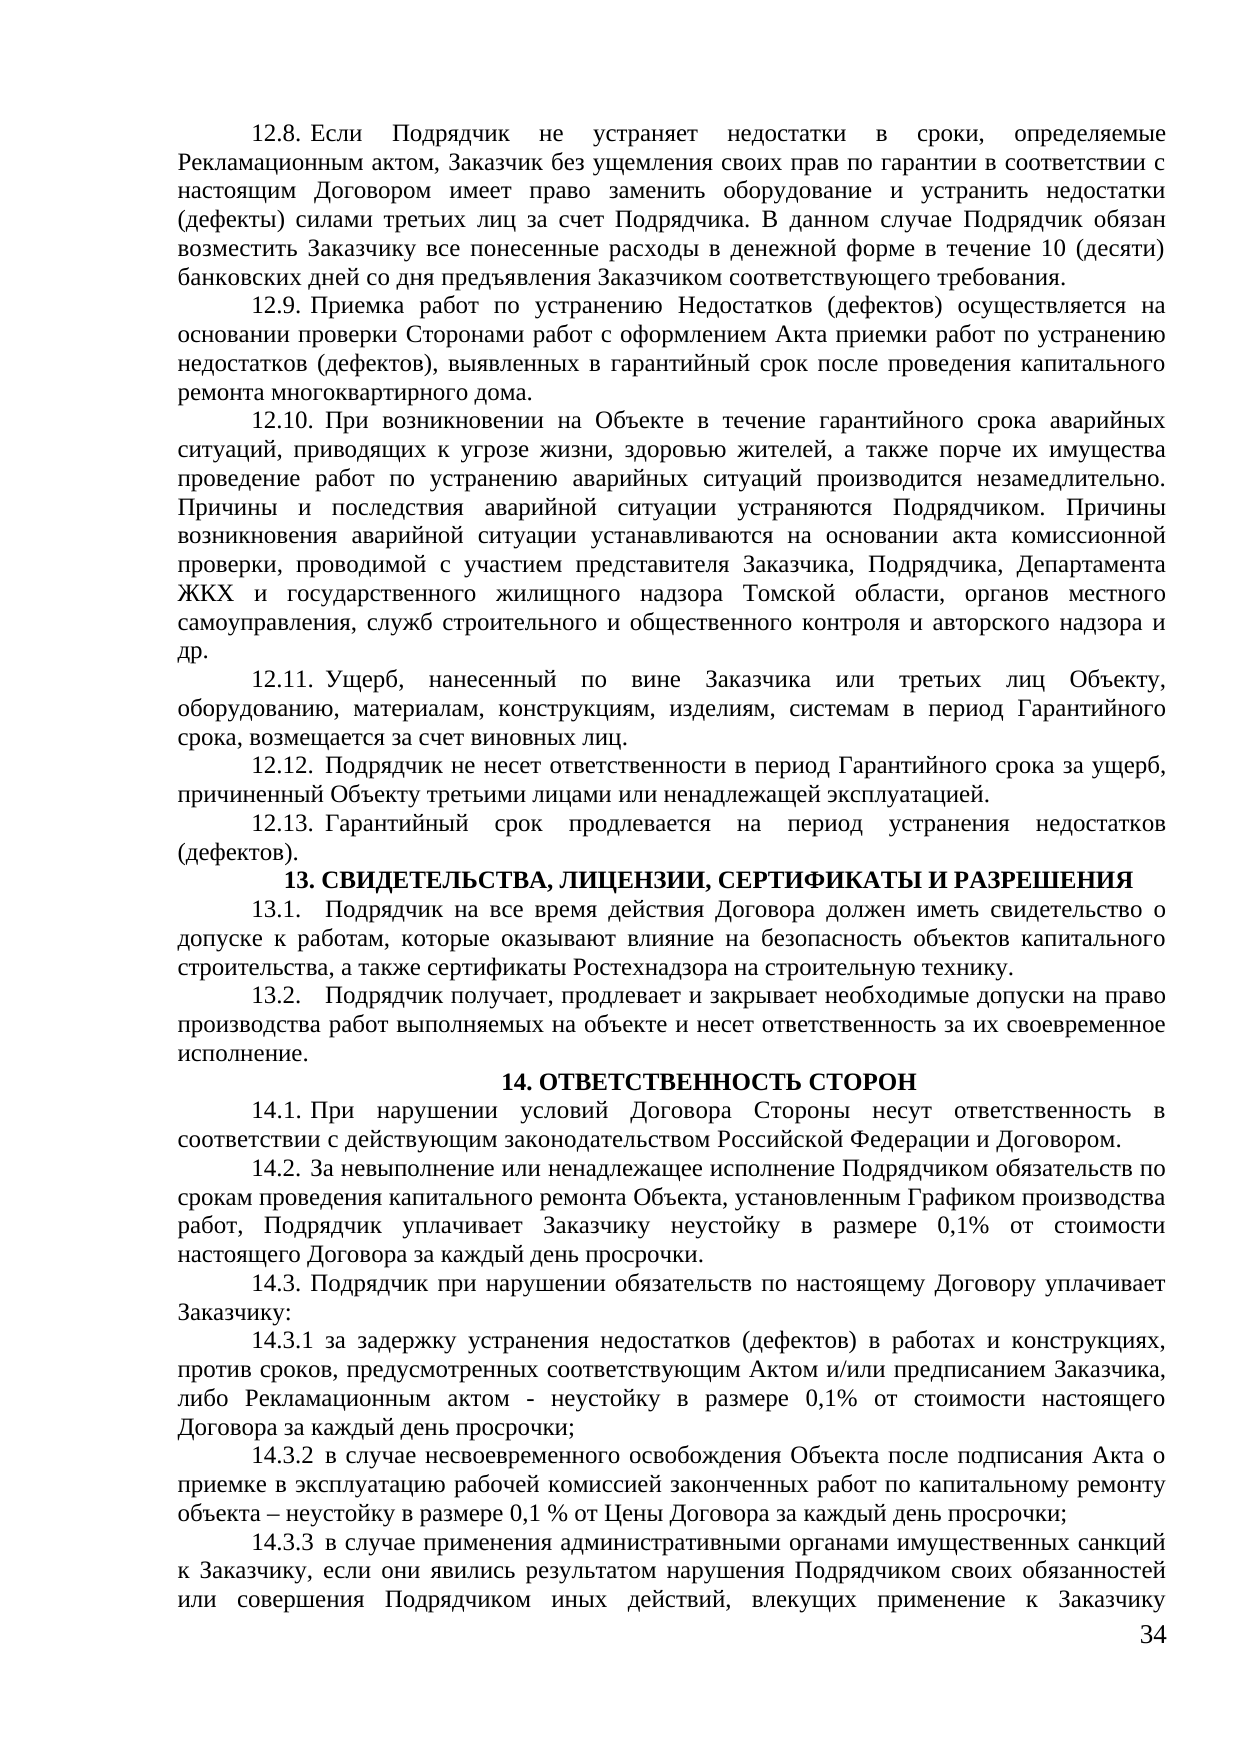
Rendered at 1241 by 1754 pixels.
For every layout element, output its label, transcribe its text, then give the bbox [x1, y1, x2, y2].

list При возникновении на Объекте в течение гарантийного срока аварийных ситуаций, приводящих к угрозе жизни, здоровью жителей, а также порче их имущества проведение работ по устранению аварийных ситуаций производится незамедлительно. Причины и последствия аварийной ситуации устраняются Подрядчиком. Причины возникновения аварийной ситуации устанавливаются на основании акта комиссионной проверки, проводимой с участием представителя Заказчика, Подрядчика, Департамента ЖКХ и государственного жилищного надзора Томской области, органов местного самоуправления, служб строительного и общественного контроля и авторского надзора и др. [177, 406, 1167, 664]
list в случае несвоевременного освобождения Объекта после подписания Акта о приемке в эксплуатацию рабочей комиссией законченных работ по капитальному ремонту объекта – неустойку в размере 0,1 % от Цены Договора за каждый день просрочки; [177, 1441, 1167, 1527]
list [177, 1527, 1167, 1613]
list Подрядчик на все время действия Договора должен иметь свидетельство о допуске к работам, которые оказывают влияние на безопасность объектов капитального строительства, а также сертификаты Ростехнадзора на строительную технику. [177, 894, 1167, 981]
list Ущерб, нанесенный по вине Заказчика или третьих лиц Объекту, оборудованию, материалам, конструкциям, изделиям, системам в период Гарантийного срока, возмещается за счет виновных лиц. [177, 664, 1167, 751]
list Подрядчик получает, продлевает и закрывает необходимые допуски на право производства работ выполняемых на объекте и несет ответственность за их своевременное исполнение. [177, 981, 1167, 1067]
list Подрядчик при нарушении обязательств по настоящему Договору уплачивает Заказчику: [177, 1268, 1167, 1326]
list Гарантийный срок продлевается на период устранения недостатков (дефектов). [177, 808, 1167, 866]
list При нарушении условий Договора Стороны несут ответственность в соответствии с действующим законодательством Российской Федерации и Договором. [177, 1096, 1167, 1153]
text 13. СВИДЕТЕЛЬСТВА, ЛИЦЕНЗИИ, СЕРТИФИКАТЫ И РАЗРЕШЕНИЯ [177, 866, 1167, 894]
list За невыполнение или ненадлежащее исполнение Подрядчиком обязательств по срокам проведения капитального ремонта Объекта, установленным Графиком производства работ, Подрядчик уплачивает Заказчику неустойку в размере 0,1% от стоимости настоящего Договора за каждый день просрочки. [177, 1153, 1167, 1268]
text 14. ОТВЕТСТВЕННОСТЬ СТОРОН [177, 1067, 1167, 1096]
list за задержку устранения недостатков (дефектов) в работах и конструкциях, против сроков, предусмотренных соответствующим Актом и/или предписанием Заказчика, либо Рекламационным актом - неустойку в размере 0,1% от стоимости настоящего Договора за каждый день просрочки; [177, 1326, 1167, 1441]
list Подрядчик не несет ответственности в период Гарантийного срока за ущерб, причиненный Объекту третьими лицами или ненадлежащей эксплуатацией. [177, 751, 1167, 808]
list Приемка работ по устранению Недостатков (дефектов) осуществляется на основании проверки Сторонами работ с оформлением Акта приемки работ по устранению недостатков (дефектов), выявленных в гарантийный срок после проведения капитального ремонта многоквартирного дома. [177, 291, 1167, 406]
list Если Подрядчик не устраняет недостатки в сроки, определяемые Рекламационным актом, Заказчик без ущемления своих прав по гарантии в соответствии с настоящим Договором имеет право заменить оборудование и устранить недостатки (дефекты) силами третьих лиц за счет Подрядчика. В данном случае Подрядчик обязан возместить Заказчику все понесенные расходы в денежной форме в течение 10 (десяти) банковских дней со дня предъявления Заказчиком соответствующего требования. [177, 118, 1167, 291]
